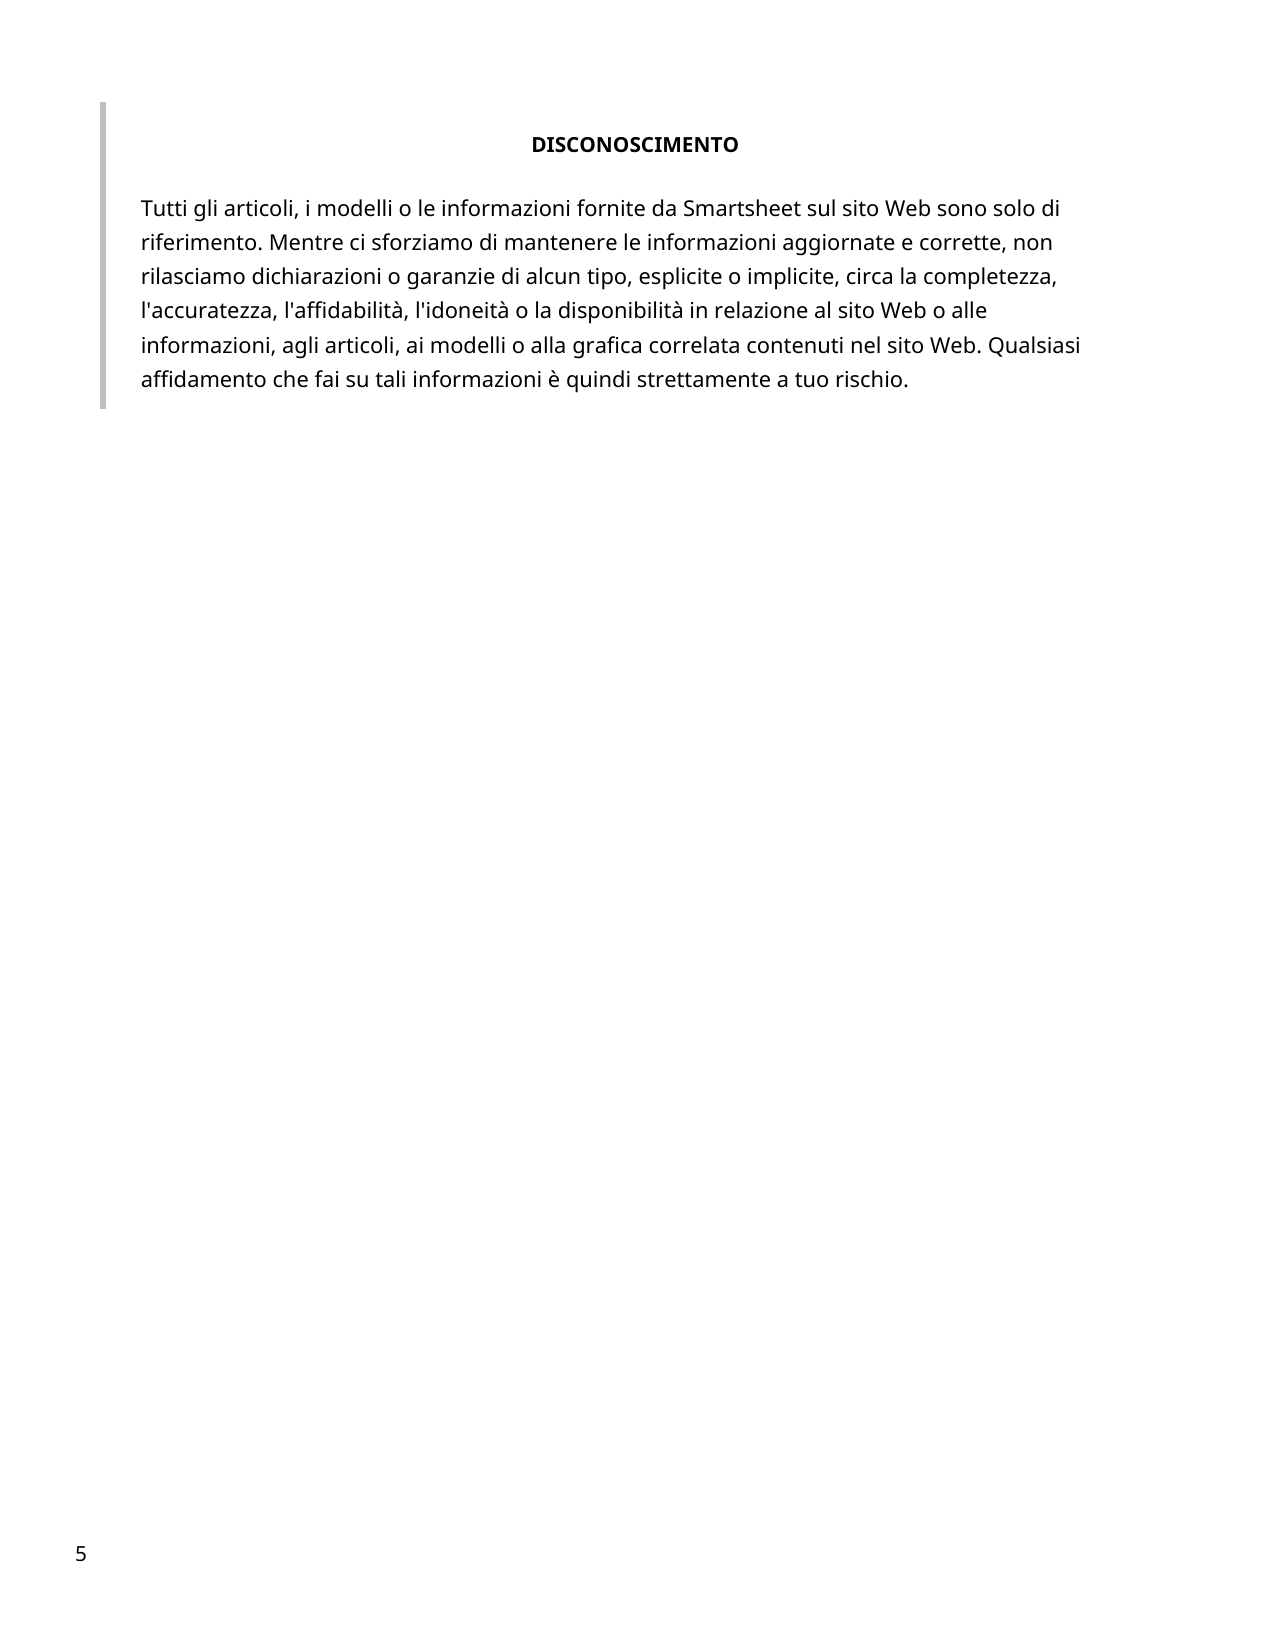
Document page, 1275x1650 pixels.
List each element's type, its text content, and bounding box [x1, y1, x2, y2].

table_header DISCONOSCIMENTO Tutti gli articoli, i modelli o le informazioni fornite da Smartsheet sul sito Web sono solo di riferimento. Mentre ci sforziamo di mantenere le informazioni aggiornate e corrette, non rilasciamo dichiarazioni o garanzie di alcun tipo, esplicite o implicite, circa la completezza, l'accuratezza, l'affidabilità, l'idoneità o la disponibilità in relazione al sito Web o alle informazioni, agli articoli, ai modelli o alla grafica correlata contenuti nel sito Web. Qualsiasi affidamento che fai su tali informazioni è quindi strettamente a tuo rischio. [106, 102, 1141, 409]
